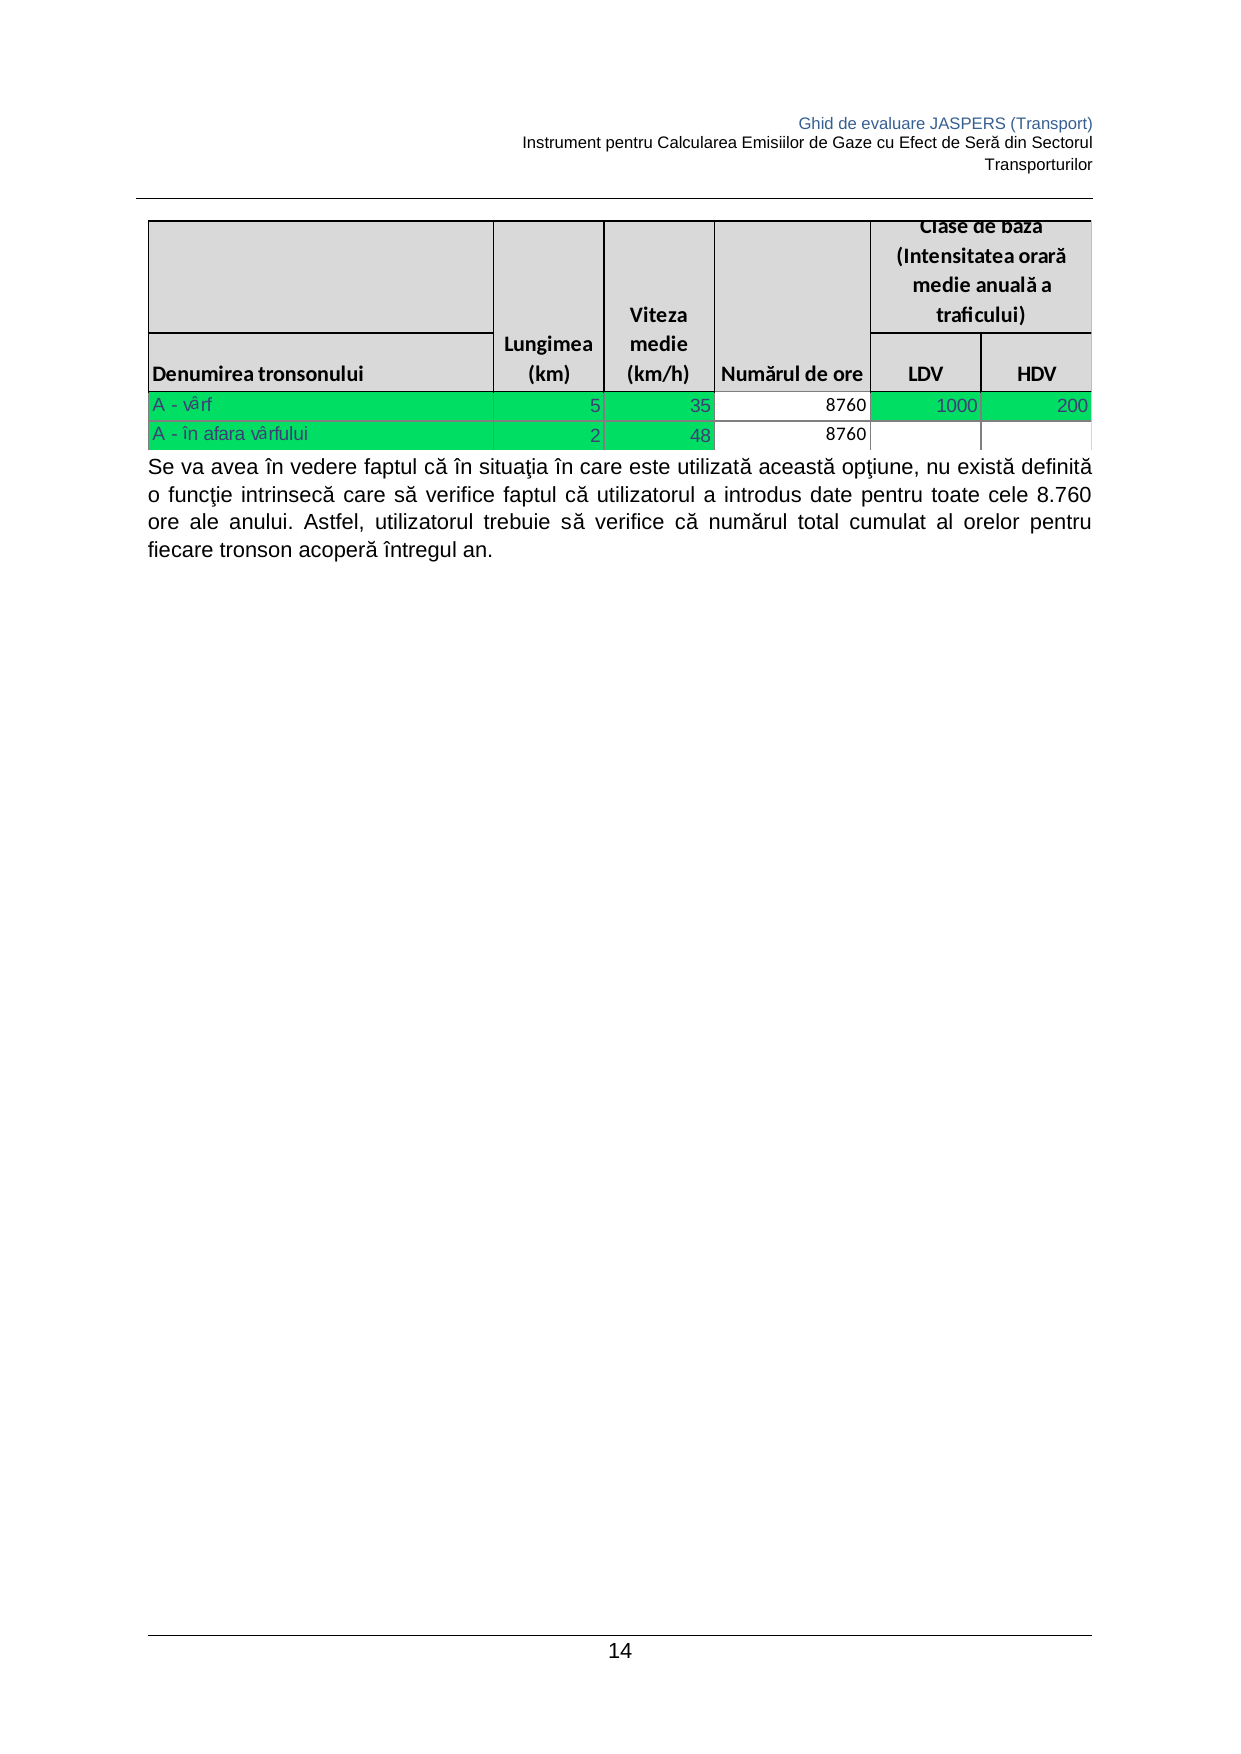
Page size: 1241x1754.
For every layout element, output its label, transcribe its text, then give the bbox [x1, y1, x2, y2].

text Se va avea în vedere faptul că în situaţia în care este utilizată această opţiune, nu există definită o funcţie intrinsecă care să verifice faptul că utilizatorul a introdus date pentru toate cele 8.760 ore ale anului. Astfel, utilizatorul trebuie să verifice că numărul total cumulat al orelor pentru fiecare tronson acoperă întregul an. [148, 454, 1092, 562]
